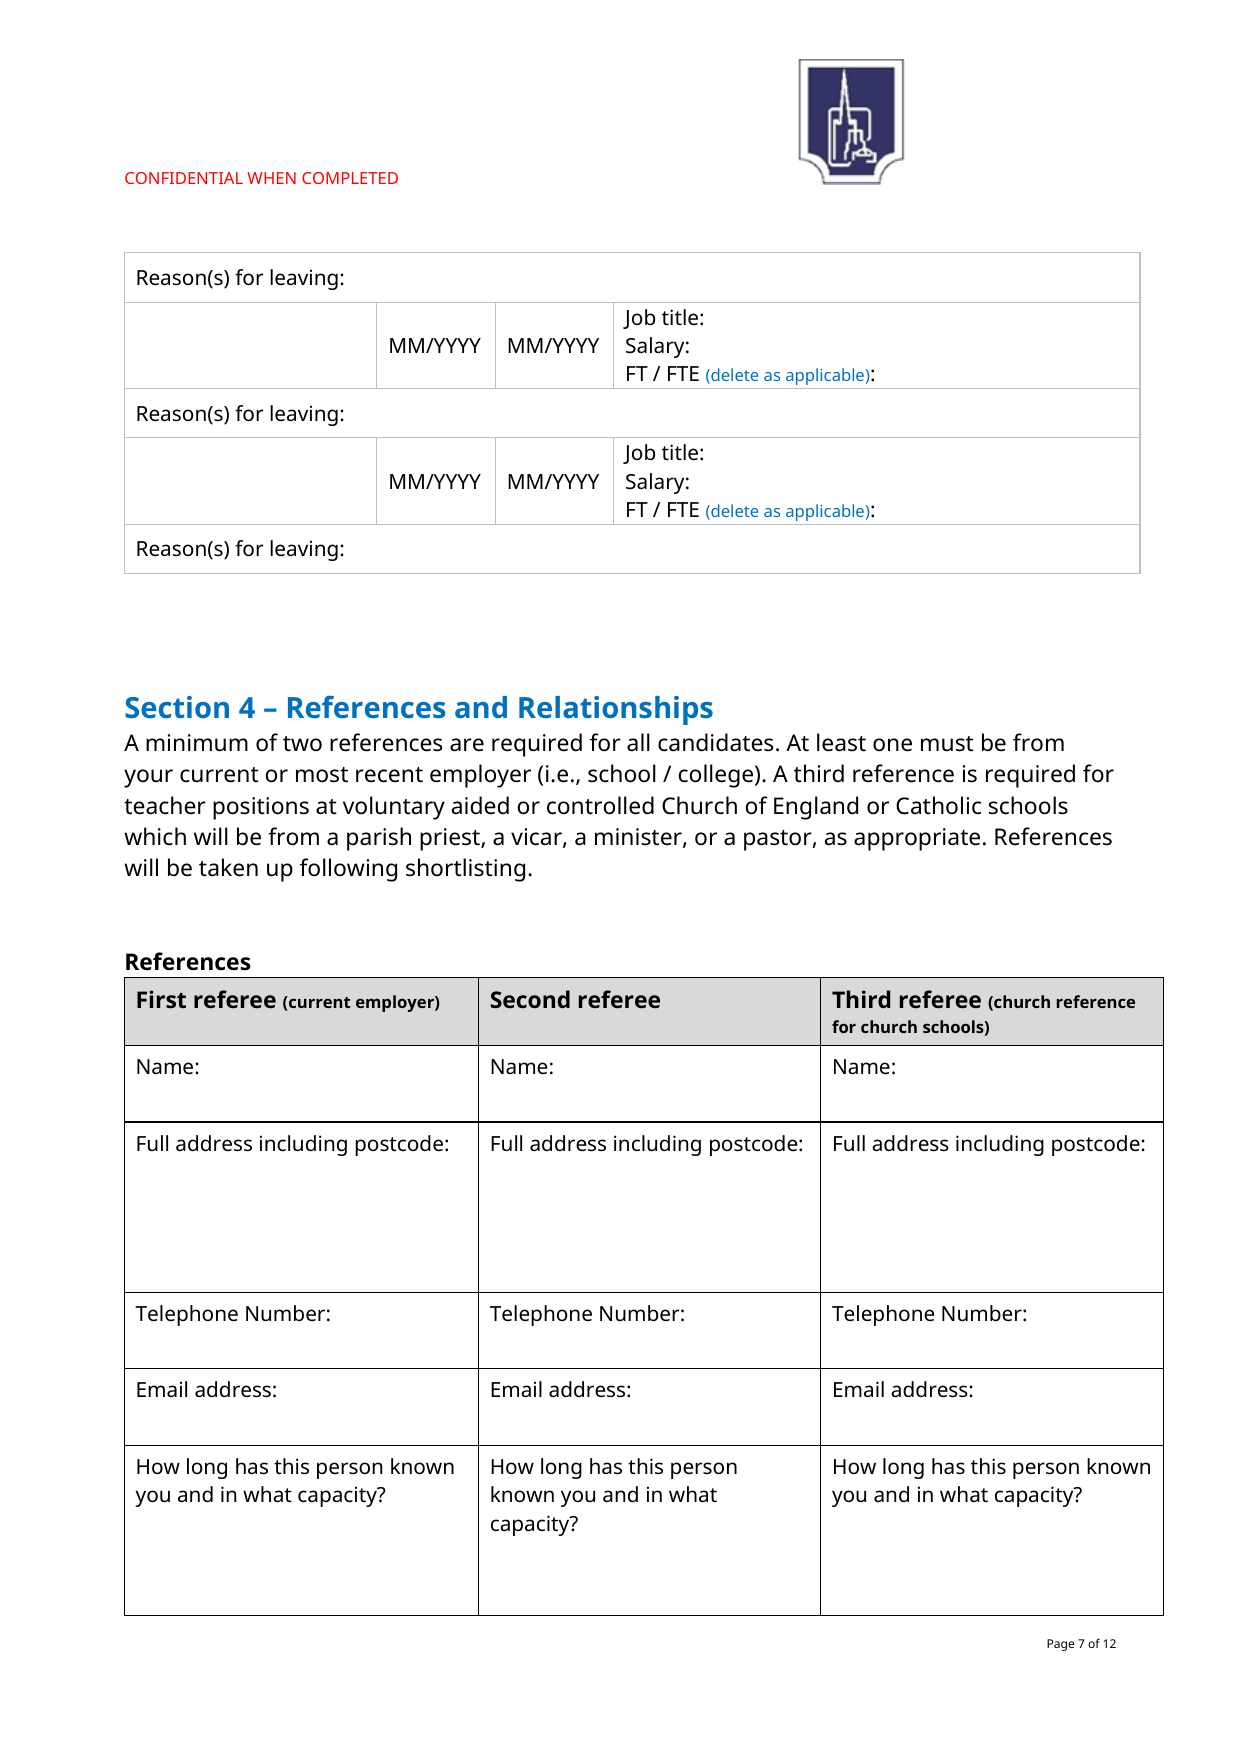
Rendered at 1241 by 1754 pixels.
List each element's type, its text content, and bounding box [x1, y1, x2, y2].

table_cell Job title: Salary: FT / FTE (delete as applicable): [614, 438, 1139, 524]
table_cell Email address: [479, 1369, 820, 1445]
table_cell Name: [479, 1046, 820, 1121]
table_cell Job title: Salary: FT / FTE (delete as applicable): [614, 303, 1139, 388]
table_cell Full address including postcode: [821, 1123, 1163, 1292]
picture [798, 59, 905, 185]
table_cell [125, 438, 376, 524]
table_cell MM/YYYY [496, 438, 613, 524]
table_cell Name: [125, 1046, 478, 1121]
subtitle Section 4 – References and Relationships [124, 687, 1116, 727]
text A minimum of two references are required for all candidates. At least one must be from your current or most recent employer (i.e., school / college). A third reference is required for teacher positions at voluntary aided or controlled Church of England or Catholic schools which will be from a parish priest, a vicar, a minister, or a pastor, as appropriate. References will be taken up following shortlisting. [124, 727, 1116, 883]
table_cell Telephone Number: [821, 1293, 1163, 1368]
table_header First referee (current employer) [125, 978, 478, 1045]
table_cell Reason(s) for leaving: [125, 253, 1139, 302]
table_cell Telephone Number: [479, 1293, 820, 1368]
table_header Second referee [479, 978, 820, 1045]
table_cell How long has this person known you and in what capacity? [479, 1446, 820, 1614]
table_cell MM/YYYY [377, 438, 495, 524]
table_cell Full address including postcode: [479, 1123, 820, 1292]
table_cell Reason(s) for leaving: [125, 525, 1139, 573]
table_cell Name: [821, 1046, 1163, 1121]
table_cell How long has this person known you and in what capacity? [821, 1446, 1163, 1614]
table_cell Full address including postcode: [125, 1123, 478, 1292]
text References [124, 946, 1116, 977]
table_cell Reason(s) for leaving: [125, 389, 1139, 437]
table_cell MM/YYYY [496, 303, 613, 388]
table_cell Telephone Number: [125, 1293, 478, 1368]
table_header Third referee (church reference for church schools) [821, 978, 1163, 1045]
table_cell Email address: [125, 1369, 478, 1445]
table_cell [125, 303, 376, 388]
table_cell Email address: [821, 1369, 1163, 1445]
table_cell How long has this person known you and in what capacity? [125, 1446, 478, 1614]
table_cell MM/YYYY [377, 303, 495, 388]
